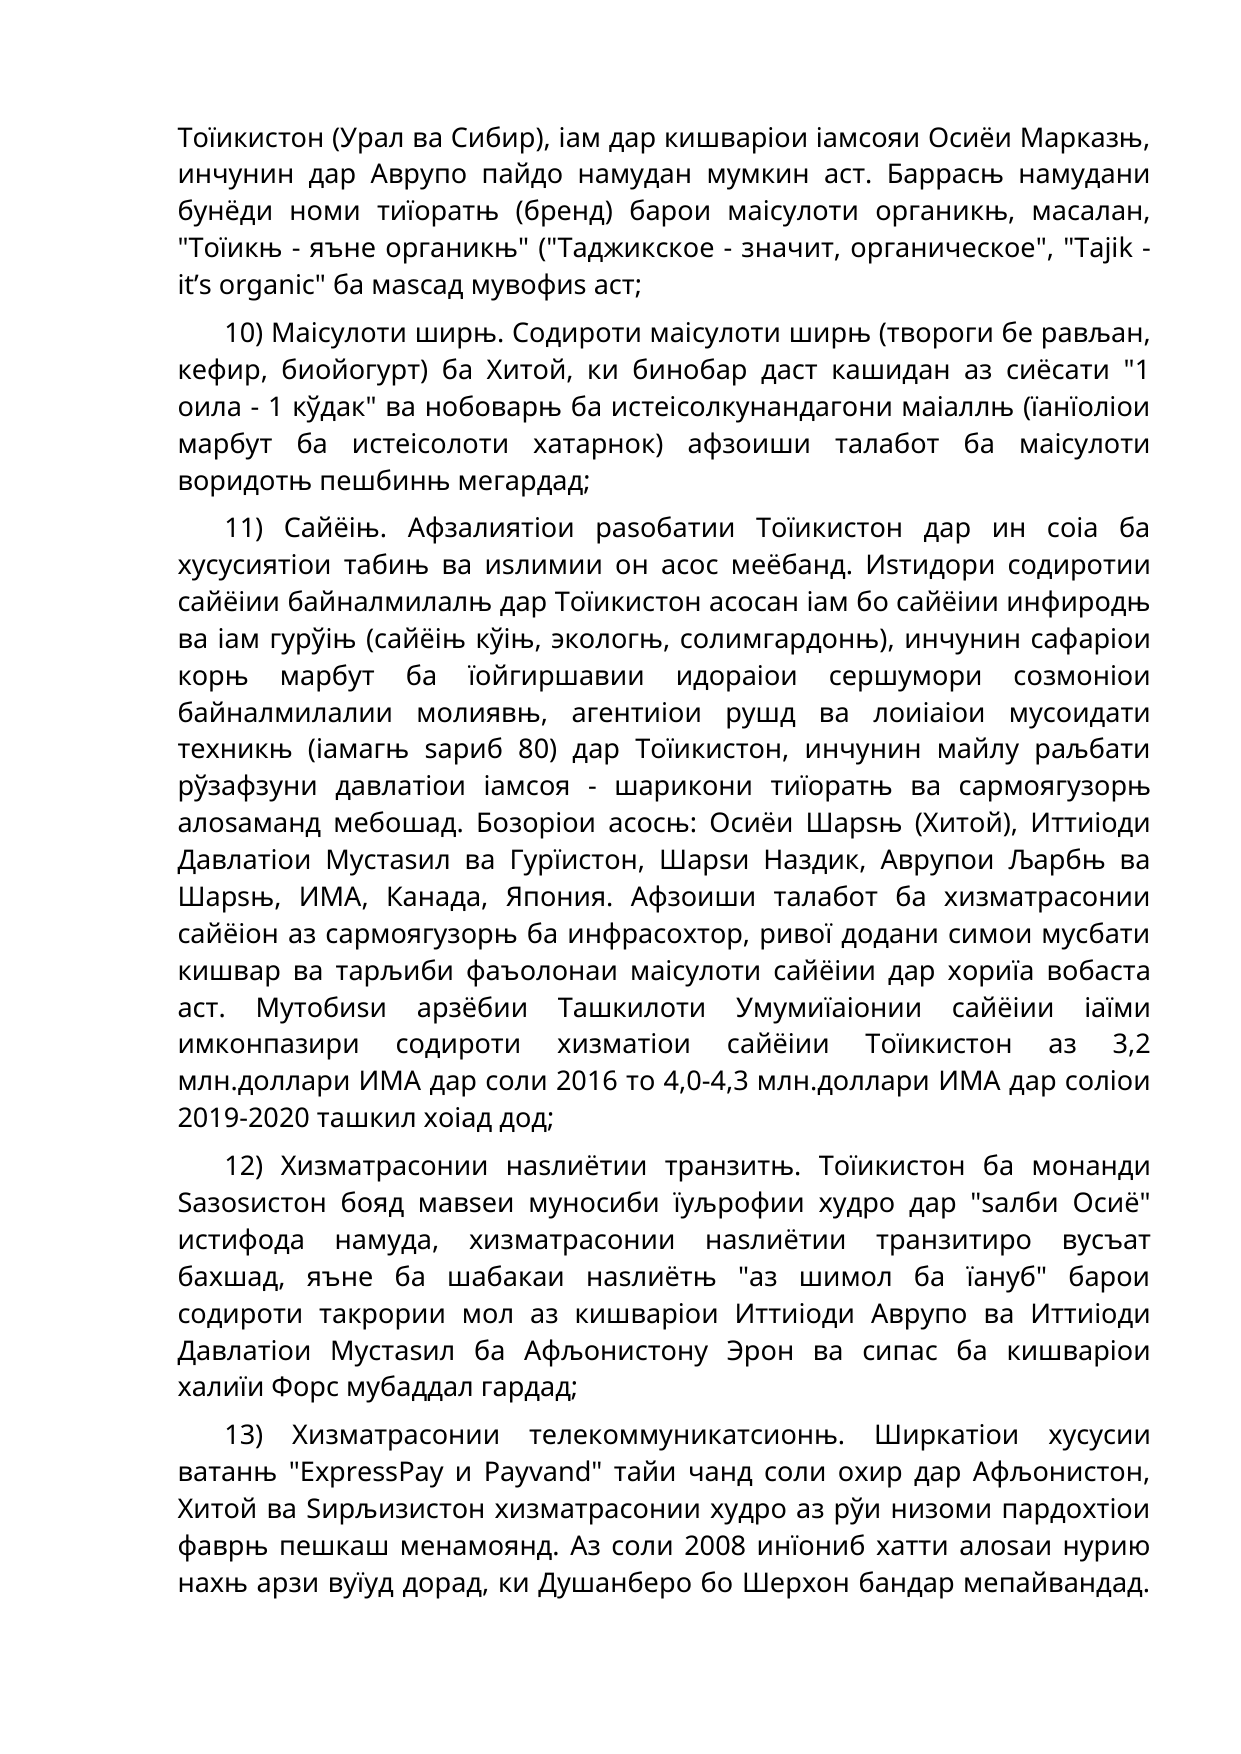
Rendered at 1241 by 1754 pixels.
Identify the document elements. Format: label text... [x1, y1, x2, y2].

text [177, 118, 1152, 302]
text 11) Сайёіњ. Афзалиятіои раѕобатии Тоїикистон дар ин соіа ба хусусиятіои табињ ва иѕлимии он асос меёбанд. Иѕтидори содиротии сайёіии байналмилалњ дар Тоїикистон асосан іам бо сайёіии инфиродњ ва іам гурўіњ (сайёіњ кўіњ, экологњ, солимгардонњ), инчунин сафаріои корњ марбут ба їойгиршавии идораіои сершумори созмоніои байналмилалии молиявњ, агентиіои рушд ва лоиіаіои мусоидати техникњ (іамагњ ѕариб 80) дар Тоїикистон, инчунин майлу раљбати рўзафзуни давлатіои іамсоя - шарикони тиїоратњ ва сармоягузорњ алоѕаманд мебошад. Бозоріои асосњ: Осиёи Шарѕњ (Хитой), Иттиіоди Давлатіои Мустаѕил ва Гурїистон, Шарѕи Наздик, Аврупои Љарбњ ва Шарѕњ, ИМА, Канада, Япония. Афзоиши талабот ба хизматрасонии сайёіон аз сармоягузорњ ба инфрасохтор, ривої додани симои мусбати кишвар ва тарљиби фаъолонаи маісулоти сайёіии дар хориїа вобаста аст. Мутобиѕи арзёбии Ташкилоти Умумиїаіонии сайёіии іаїми имконпазири содироти хизматіои сайёіии Тоїикистон аз 3,2 млн.доллари ИМА дар соли 2016 то 4,0-4,3 млн.доллари ИМА дар соліои 2019-2020 ташкил хоіад дод; [177, 509, 1152, 1136]
text 12) Хизматрасонии наѕлиётии транзитњ. Тоїикистон ба монанди Ѕазоѕистон бояд мавѕеи муносиби їуљрофии худро дар "ѕалби Осиё" истифода намуда, хизматрасонии наѕлиётии транзитиро вусъат бахшад, яъне ба шабакаи наѕлиётњ "аз шимол ба їануб" барои содироти такрории мол аз кишваріои Иттиіоди Аврупо ва Иттиіоди Давлатіои Мустаѕил ба Афљонистону Эрон ва сипас ба кишваріои халиїи Форс мубаддал гардад; [177, 1147, 1152, 1405]
text 10) Маісулоти ширњ. Содироти маісулоти ширњ (твороги бе рављан, кефир, биойогурт) ба Хитой, ки бинобар даст кашидан аз сиёсати "1 оила - 1 кўдак" ва нобоварњ ба истеісолкунандагони маіаллњ (їанїоліои марбут ба истеісолоти хатарнок) афзоиши талабот ба маісулоти воридотњ пешбинњ мегардад; [177, 313, 1152, 498]
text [177, 1416, 1152, 1600]
